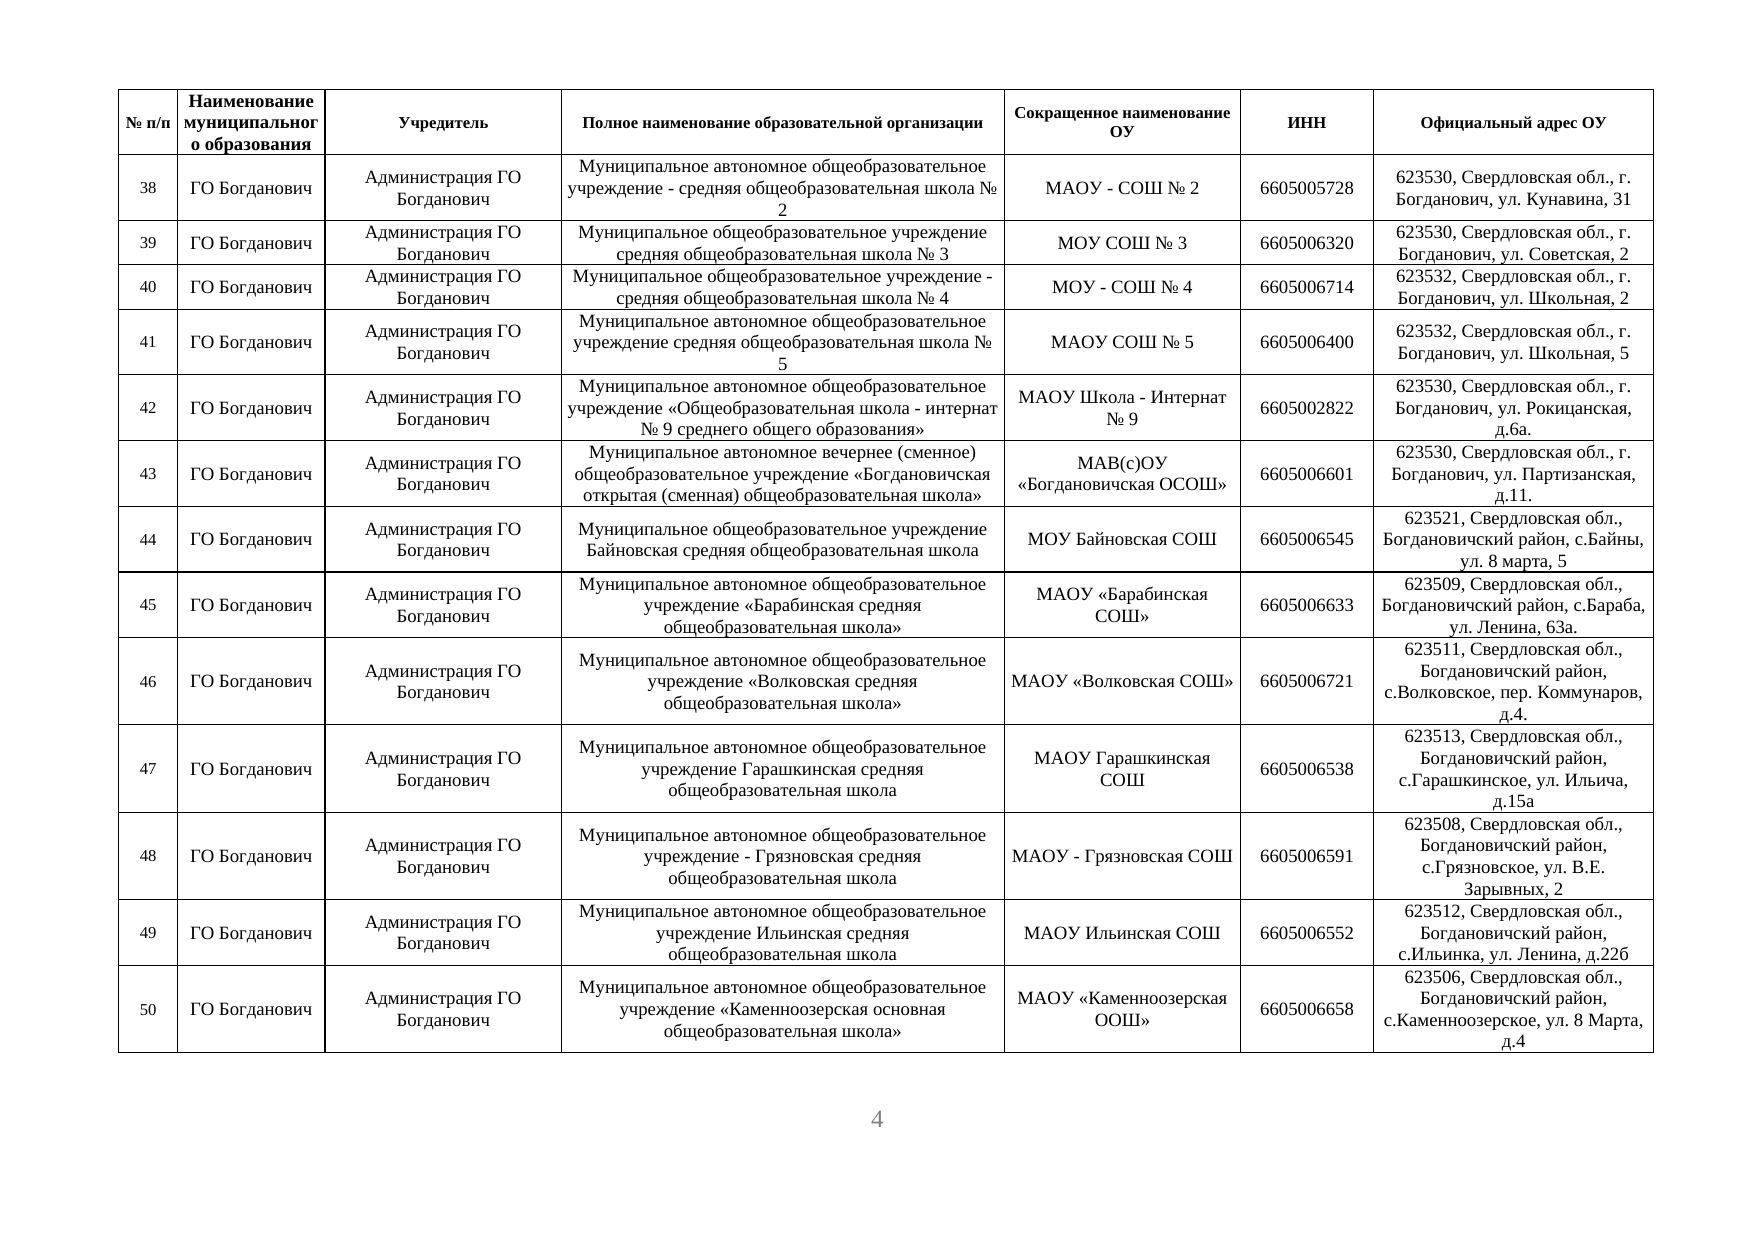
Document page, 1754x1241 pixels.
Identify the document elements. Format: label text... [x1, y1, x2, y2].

table_cell МАОУ «Барабинская СОШ» [1005, 573, 1240, 637]
table_cell Администрация ГО Богданович [326, 221, 561, 264]
table_cell 6605006545 [1241, 507, 1373, 571]
table_cell Администрация ГО Богданович [326, 725, 561, 812]
table_cell ГО Богданович [178, 221, 324, 264]
table_cell 6605006552 [1241, 900, 1373, 965]
table_cell 6605006400 [1241, 310, 1373, 374]
table_cell МАОУ - Грязновская СОШ [1005, 813, 1240, 899]
table_cell Администрация ГО Богданович [326, 155, 561, 220]
table_cell Муниципальное автономное общеобразовательное учреждение Ильинская средняя общеобразовательная школа [562, 900, 1004, 965]
table_cell Муниципальное автономное общеобразовательное учреждение - Грязновская средняя общеобразовательная школа [562, 813, 1004, 899]
table_cell МАОУ - СОШ № 2 [1005, 155, 1240, 220]
table_cell МАОУ «Каменноозерская ООШ» [1005, 966, 1240, 1052]
table_cell 45 [119, 573, 177, 637]
table_cell Муниципальное общеобразовательное учреждение Байновская средняя общеобразовательная школа [562, 507, 1004, 571]
table_cell Администрация ГО Богданович [326, 966, 561, 1052]
table_cell Муниципальное общеобразовательное учреждение - средняя общеобразовательная школа № 4 [562, 265, 1004, 308]
table_cell Администрация ГО Богданович [326, 441, 561, 506]
table_cell 41 [119, 310, 177, 374]
table_cell 623513, Свердловская обл., Богдановичский район, с.Гарашкинское, ул. Ильича, д.15а [1374, 725, 1653, 812]
table_cell 42 [119, 375, 177, 440]
table_cell Муниципальное автономное общеобразовательное учреждение «Каменноозерская основная общеобразовательная школа» [562, 966, 1004, 1052]
table_cell МАВ(с)ОУ «Богдановичская ОСОШ» [1005, 441, 1240, 506]
table_cell 6605006714 [1241, 265, 1373, 308]
table_cell 47 [119, 725, 177, 812]
table_cell 6605006601 [1241, 441, 1373, 506]
table_cell 623532, Свердловская обл., г. Богданович, ул. Школьная, 2 [1374, 265, 1653, 308]
table_cell МОУ Байновская СОШ [1005, 507, 1240, 571]
table_cell 6605002822 [1241, 375, 1373, 440]
table_cell 43 [119, 441, 177, 506]
table_cell 6605006320 [1241, 221, 1373, 264]
table_cell МОУ СОШ № 3 [1005, 221, 1240, 264]
table_cell 623506, Свердловская обл., Богдановичский район, с.Каменноозерское, ул. 8 Марта, д.4 [1374, 966, 1653, 1052]
table_cell 623530, Свердловская обл., г. Богданович, ул. Партизанская, д.11. [1374, 441, 1653, 506]
table_cell ГО Богданович [178, 441, 324, 506]
table_header № п/п [119, 90, 177, 154]
table_cell 38 [119, 155, 177, 220]
table_cell 623509, Свердловская обл., Богдановичский район, с.Бараба, ул. Ленина, 63а. [1374, 573, 1653, 637]
table_cell 48 [119, 813, 177, 899]
table_cell Муниципальное автономное общеобразовательное учреждение - средняя общеобразовательная школа № 2 [562, 155, 1004, 220]
table_cell 44 [119, 507, 177, 571]
table_cell 623532, Свердловская обл., г. Богданович, ул. Школьная, 5 [1374, 310, 1653, 374]
table_cell Администрация ГО Богданович [326, 638, 561, 724]
table_header Полное наименование образовательной организации [562, 90, 1004, 154]
table_cell ГО Богданович [178, 725, 324, 812]
table_cell Администрация ГО Богданович [326, 507, 561, 571]
table_cell 6605006658 [1241, 966, 1373, 1052]
table_cell 623508, Свердловская обл., Богдановичский район, с.Грязновское, ул. В.Е. Зарывных, 2 [1374, 813, 1653, 899]
table_header Официальный адрес ОУ [1374, 90, 1653, 154]
table_header Наименование муниципального образования [178, 90, 324, 154]
table_cell Администрация ГО Богданович [326, 573, 561, 637]
table_cell ГО Богданович [178, 966, 324, 1052]
table_cell МАОУ Ильинская СОШ [1005, 900, 1240, 965]
table_header ИНН [1241, 90, 1373, 154]
table_cell 623512, Свердловская обл., Богдановичский район, с.Ильинка, ул. Ленина, д.22б [1374, 900, 1653, 965]
table_cell Муниципальное общеобразовательное учреждение средняя общеобразовательная школа № 3 [562, 221, 1004, 264]
table_cell Администрация ГО Богданович [326, 900, 561, 965]
table_cell 623521, Свердловская обл., Богдановичский район, с.Байны, ул. 8 марта, 5 [1374, 507, 1653, 571]
table_cell МАОУ Гарашкинская СОШ [1005, 725, 1240, 812]
table_cell Муниципальное автономное общеобразовательное учреждение Гарашкинская средняя общеобразовательная школа [562, 725, 1004, 812]
table_cell 6605006591 [1241, 813, 1373, 899]
table_cell 6605006721 [1241, 638, 1373, 724]
table_cell 6605006633 [1241, 573, 1373, 637]
table_cell ГО Богданович [178, 507, 324, 571]
table_cell Муниципальное автономное общеобразовательное учреждение «Общеобразовательная школа - интернат № 9 среднего общего образования» [562, 375, 1004, 440]
table_cell ГО Богданович [178, 375, 324, 440]
table_header Учредитель [326, 90, 561, 154]
table_cell 623530, Свердловская обл., г. Богданович, ул. Рокицанская, д.6а. [1374, 375, 1653, 440]
table_cell ГО Богданович [178, 638, 324, 724]
table_cell Администрация ГО Богданович [326, 813, 561, 899]
table_cell 623511, Свердловская обл., Богдановичский район, с.Волковское, пер. Коммунаров, д.4. [1374, 638, 1653, 724]
table_cell ГО Богданович [178, 573, 324, 637]
table_header Сокращенное наименование ОУ [1005, 90, 1240, 154]
table_cell Муниципальное автономное общеобразовательное учреждение «Барабинская средняя общеобразовательная школа» [562, 573, 1004, 637]
table_cell Муниципальное автономное вечернее (сменное) общеобразовательное учреждение «Богдановичская открытая (сменная) общеобразовательная школа» [562, 441, 1004, 506]
table_cell Администрация ГО Богданович [326, 375, 561, 440]
table_cell ГО Богданович [178, 265, 324, 308]
table_cell 46 [119, 638, 177, 724]
table_cell 623530, Свердловская обл., г. Богданович, ул. Кунавина, 31 [1374, 155, 1653, 220]
table_cell МОУ - СОШ № 4 [1005, 265, 1240, 308]
table_cell 6605006538 [1241, 725, 1373, 812]
table_cell Администрация ГО Богданович [326, 310, 561, 374]
table_cell ГО Богданович [178, 310, 324, 374]
table_cell МАОУ «Волковская СОШ» [1005, 638, 1240, 724]
table_cell Муниципальное автономное общеобразовательное учреждение средняя общеобразовательная школа № 5 [562, 310, 1004, 374]
table_cell МАОУ Школа - Интернат № 9 [1005, 375, 1240, 440]
table_cell 49 [119, 900, 177, 965]
table_cell ГО Богданович [178, 900, 324, 965]
table_cell Администрация ГО Богданович [326, 265, 561, 308]
table_cell Муниципальное автономное общеобразовательное учреждение «Волковская средняя общеобразовательная школа» [562, 638, 1004, 724]
table_cell 623530, Свердловская обл., г. Богданович, ул. Советская, 2 [1374, 221, 1653, 264]
table_cell ГО Богданович [178, 813, 324, 899]
table_cell 39 [119, 221, 177, 264]
table_cell 6605005728 [1241, 155, 1373, 220]
table_cell ГО Богданович [178, 155, 324, 220]
table_cell 50 [119, 966, 177, 1052]
table_cell МАОУ СОШ № 5 [1005, 310, 1240, 374]
table_cell 40 [119, 265, 177, 308]
